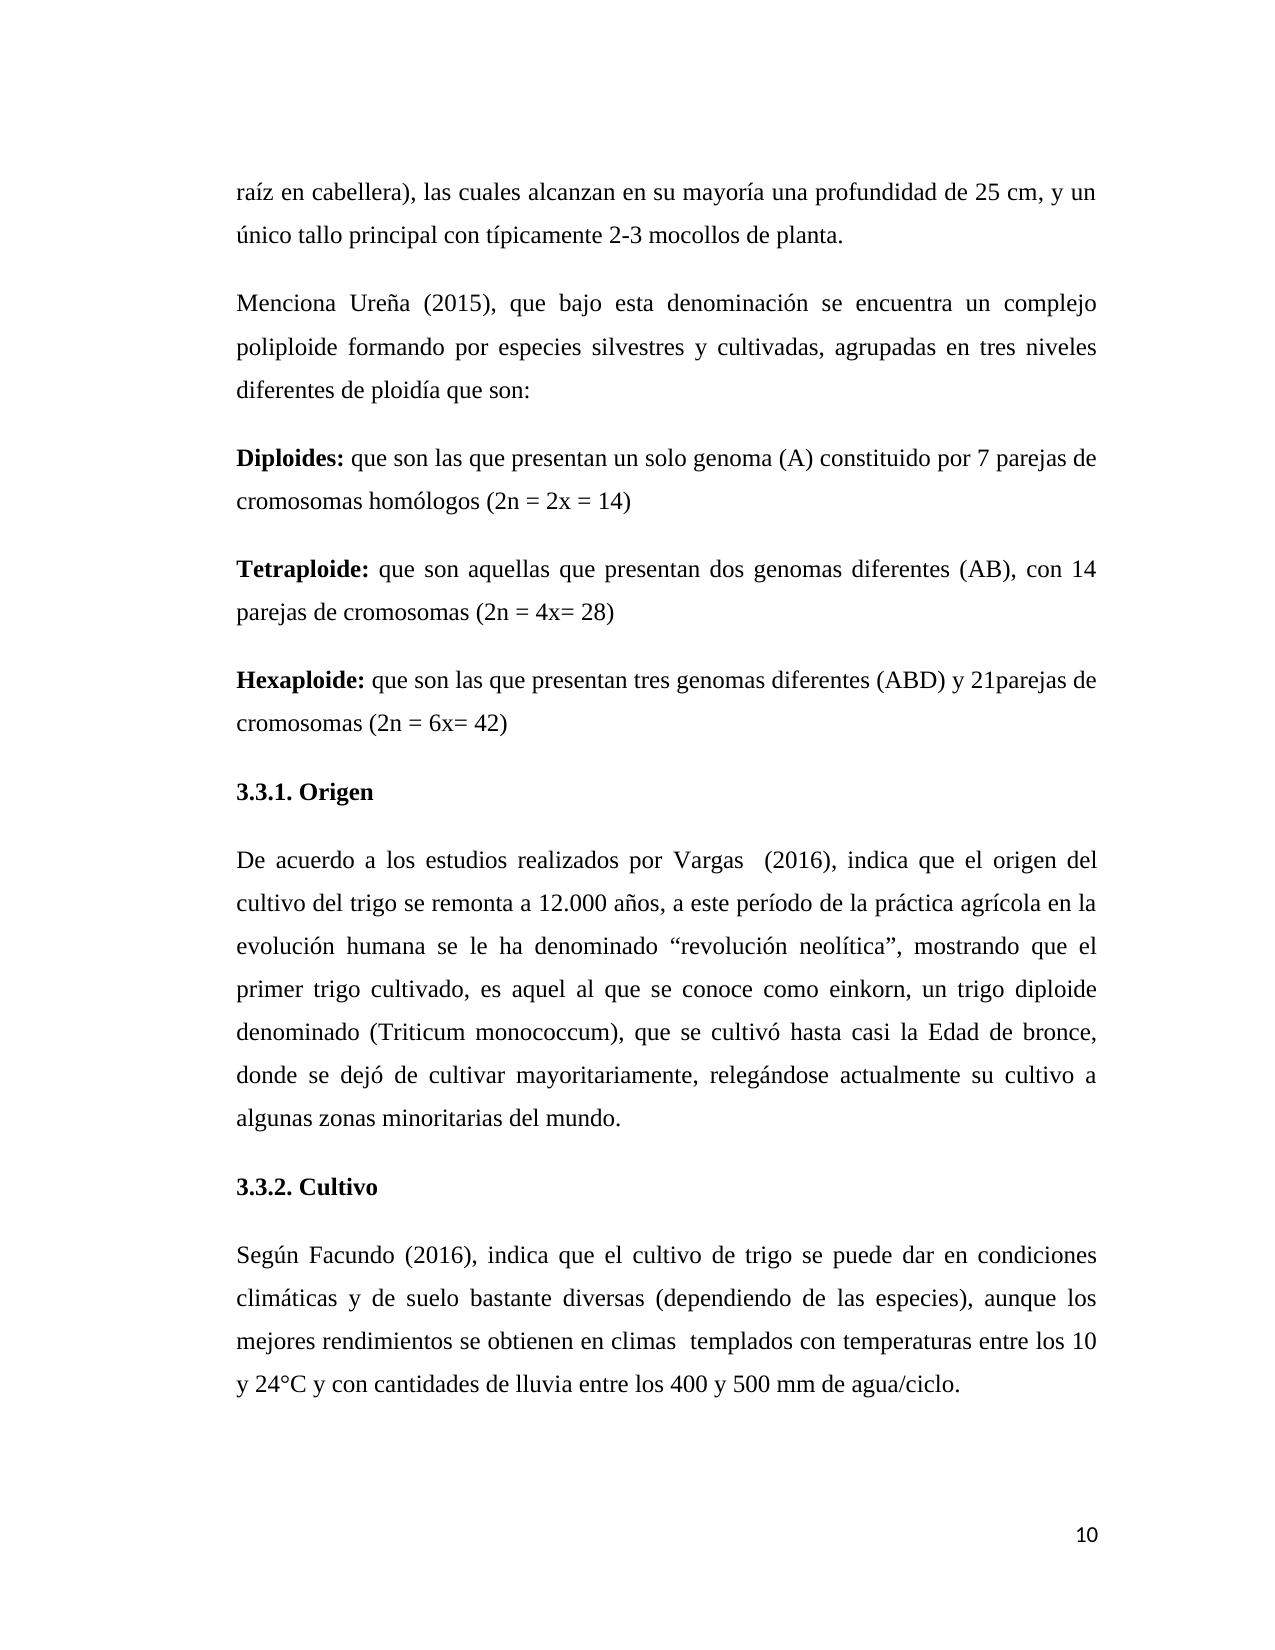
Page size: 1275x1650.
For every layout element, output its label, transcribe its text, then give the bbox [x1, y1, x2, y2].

text Hexaploide: que son las que presentan tres genomas diferentes (ABD) y 21parejas de cromosomas (2n = 6x= 42) [236, 665, 1098, 737]
text Menciona Ureña (2015), que bajo esta denominación se encuentra un complejo poliploide formando por especies silvestres y cultivadas, agrupadas en tres niveles diferentes de ploidía que son: [236, 288, 1098, 403]
text De acuerdo a los estudios realizados por Vargas (2016), indica que el origen del cultivo del trigo se remonta a 12.000 años, a este período de la práctica agrícola en la evolución humana se le ha denominado “revolución neolítica”, mostrando que el primer trigo cultivado, es aquel al que se conoce como einkorn, un trigo diploide denominado (Triticum monococcum), que se cultivó hasta casi la Edad de bronce, donde se dejó de cultivar mayoritariamente, relegándose actualmente su cultivo a algunas zonas minoritarias del mundo. [236, 845, 1098, 1132]
subtitle 3.3.2. Cultivo [236, 1172, 1098, 1200]
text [236, 177, 1098, 249]
text Tetraploide: que son aquellas que presentan dos genomas diferentes (AB), con 14 parejas de cromosomas (2n = 4x= 28) [236, 554, 1098, 626]
text Según Facundo (2016), indica que el cultivo de trigo se puede dar en condiciones climáticas y de suelo bastante diversas (dependiendo de las especies), aunque los mejores rendimientos se obtienen en climas templados con temperaturas entre los 10 y 24°C y con cantidades de lluvia entre los 400 y 500 mm de agua/ciclo. [236, 1240, 1098, 1398]
text Diploides: que son las que presentan un solo genoma (A) constituido por 7 parejas de cromosomas homólogos (2n = 2x = 14) [236, 443, 1098, 515]
subtitle 3.3.1. Origen [236, 777, 1098, 805]
